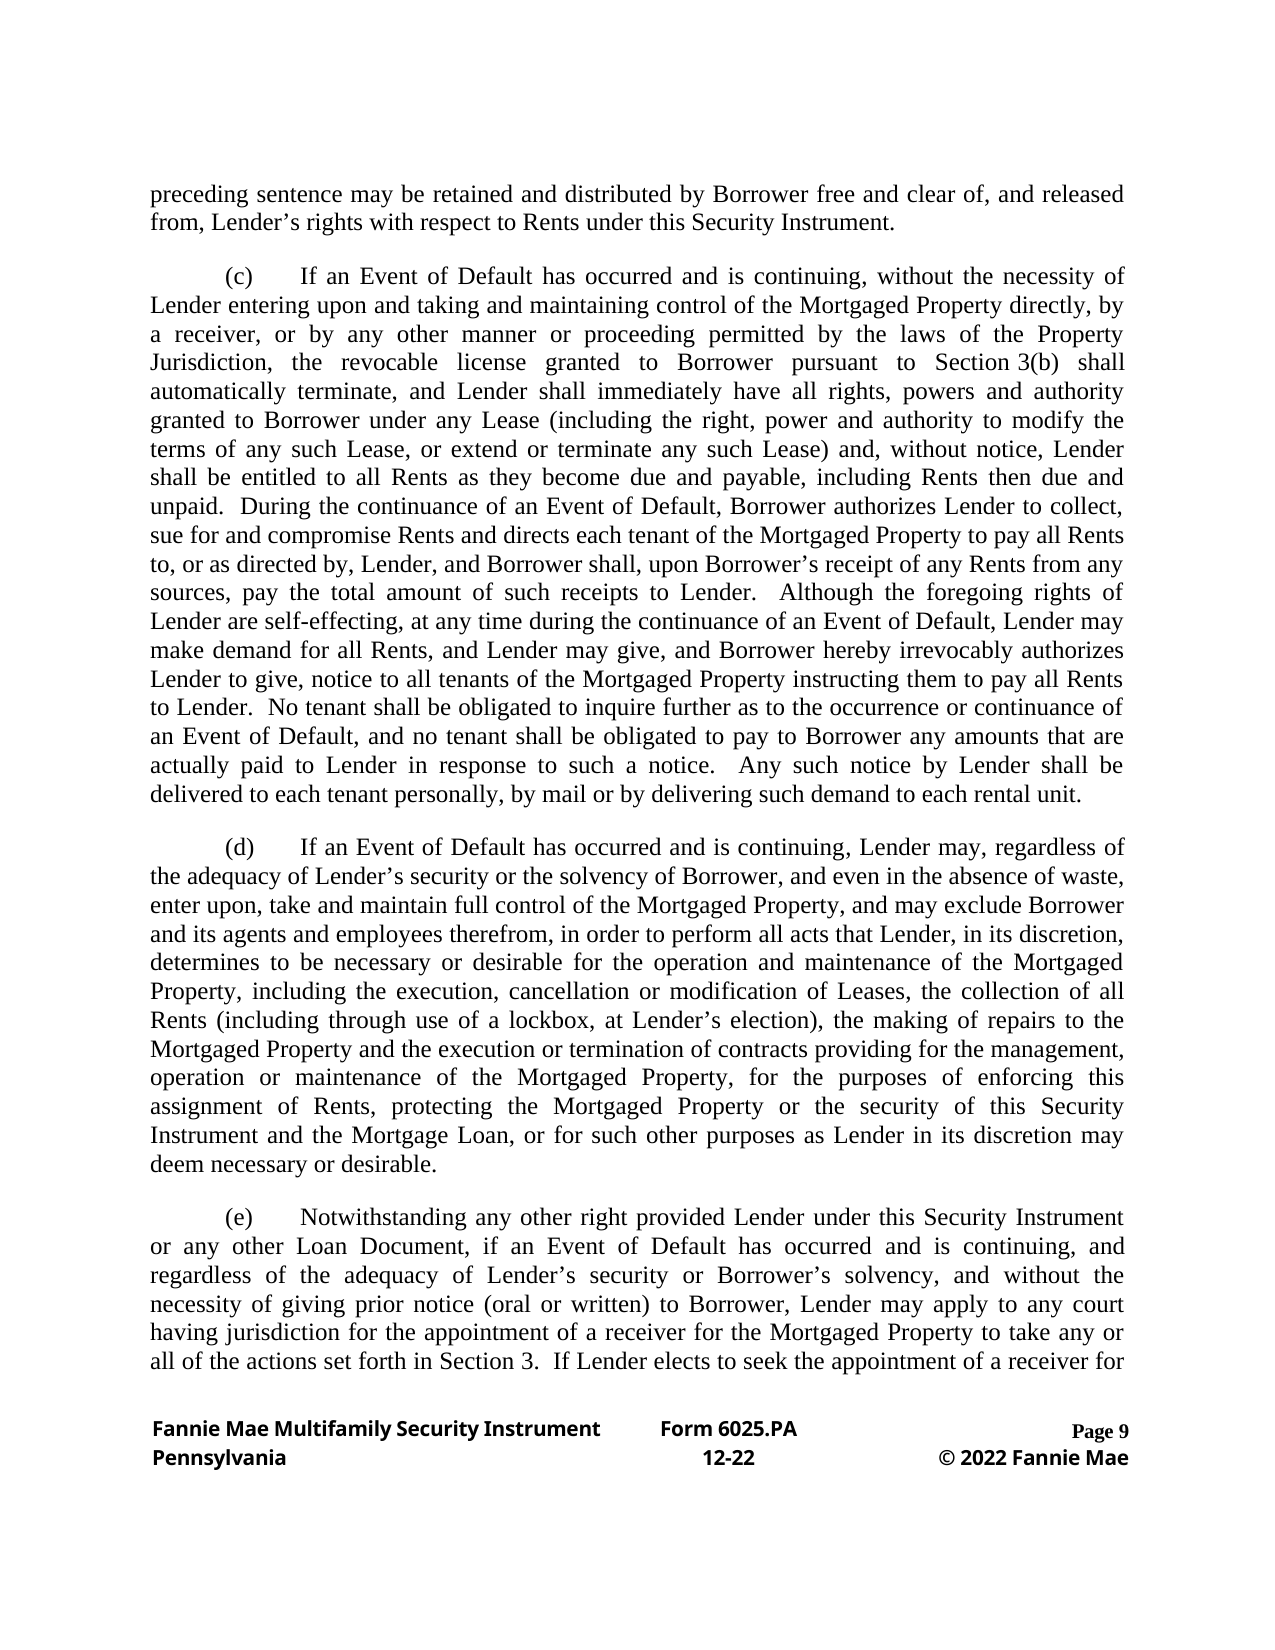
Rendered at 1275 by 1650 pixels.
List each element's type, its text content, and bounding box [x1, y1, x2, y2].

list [150, 1202, 1125, 1375]
list If an Event of Default has occurred and is continuing, without the necessity of Lender entering upon and taking and maintaining control of the Mortgaged Property directly, by a receiver, or by any other manner or proceeding permitted by the laws of the Property Jurisdiction, the revocable license granted to Borrower pursuant to Section 3(b) shall automatically terminate, and Lender shall immediately have all rights, powers and authority granted to Borrower under any Lease (including the right, power and authority to modify the terms of any such Lease, or extend or terminate any such Lease) and, without notice, Lender shall be entitled to all Rents as they become due and payable, including Rents then due and unpaid. During the continuance of an Event of Default, Borrower authorizes Lender to collect, sue for and compromise Rents and directs each tenant of the Mortgaged Property to pay all Rents to, or as directed by, Lender, and Borrower shall, upon Borrower’s receipt of any Rents from any sources, pay the total amount of such receipts to Lender. Although the foregoing rights of Lender are self-effecting, at any time during the continuance of an Event of Default, Lender may make demand for all Rents, and Lender may give, and Borrower hereby irrevocably authorizes Lender to give, notice to all tenants of the Mortgaged Property instructing them to pay all Rents to Lender. No tenant shall be obligated to inquire further as to the occurrence or continuance of an Event of Default, and no tenant shall be obligated to pay to Borrower any amounts that are actually paid to Lender in response to such a notice. Any such notice by Lender shall be delivered to each tenant personally, by mail or by delivering such demand to each rental unit. [150, 261, 1125, 807]
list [150, 179, 1125, 236]
list If an Event of Default has occurred and is continuing, Lender may, regardless of the adequacy of Lender’s security or the solvency of Borrower, and even in the absence of waste, enter upon, take and maintain full control of the Mortgaged Property, and may exclude Borrower and its agents and employees therefrom, in order to perform all acts that Lender, in its discretion, determines to be necessary or desirable for the operation and maintenance of the Mortgaged Property, including the execution, cancellation or modification of Leases, the collection of all Rents (including through use of a lockbox, at Lender’s election), the making of repairs to the Mortgaged Property and the execution or termination of contracts providing for the management, operation or maintenance of the Mortgaged Property, for the purposes of enforcing this assignment of Rents, protecting the Mortgaged Property or the security of this Security Instrument and the Mortgage Loan, or for such other purposes as Lender in its discretion may deem necessary or desirable. [150, 832, 1125, 1177]
